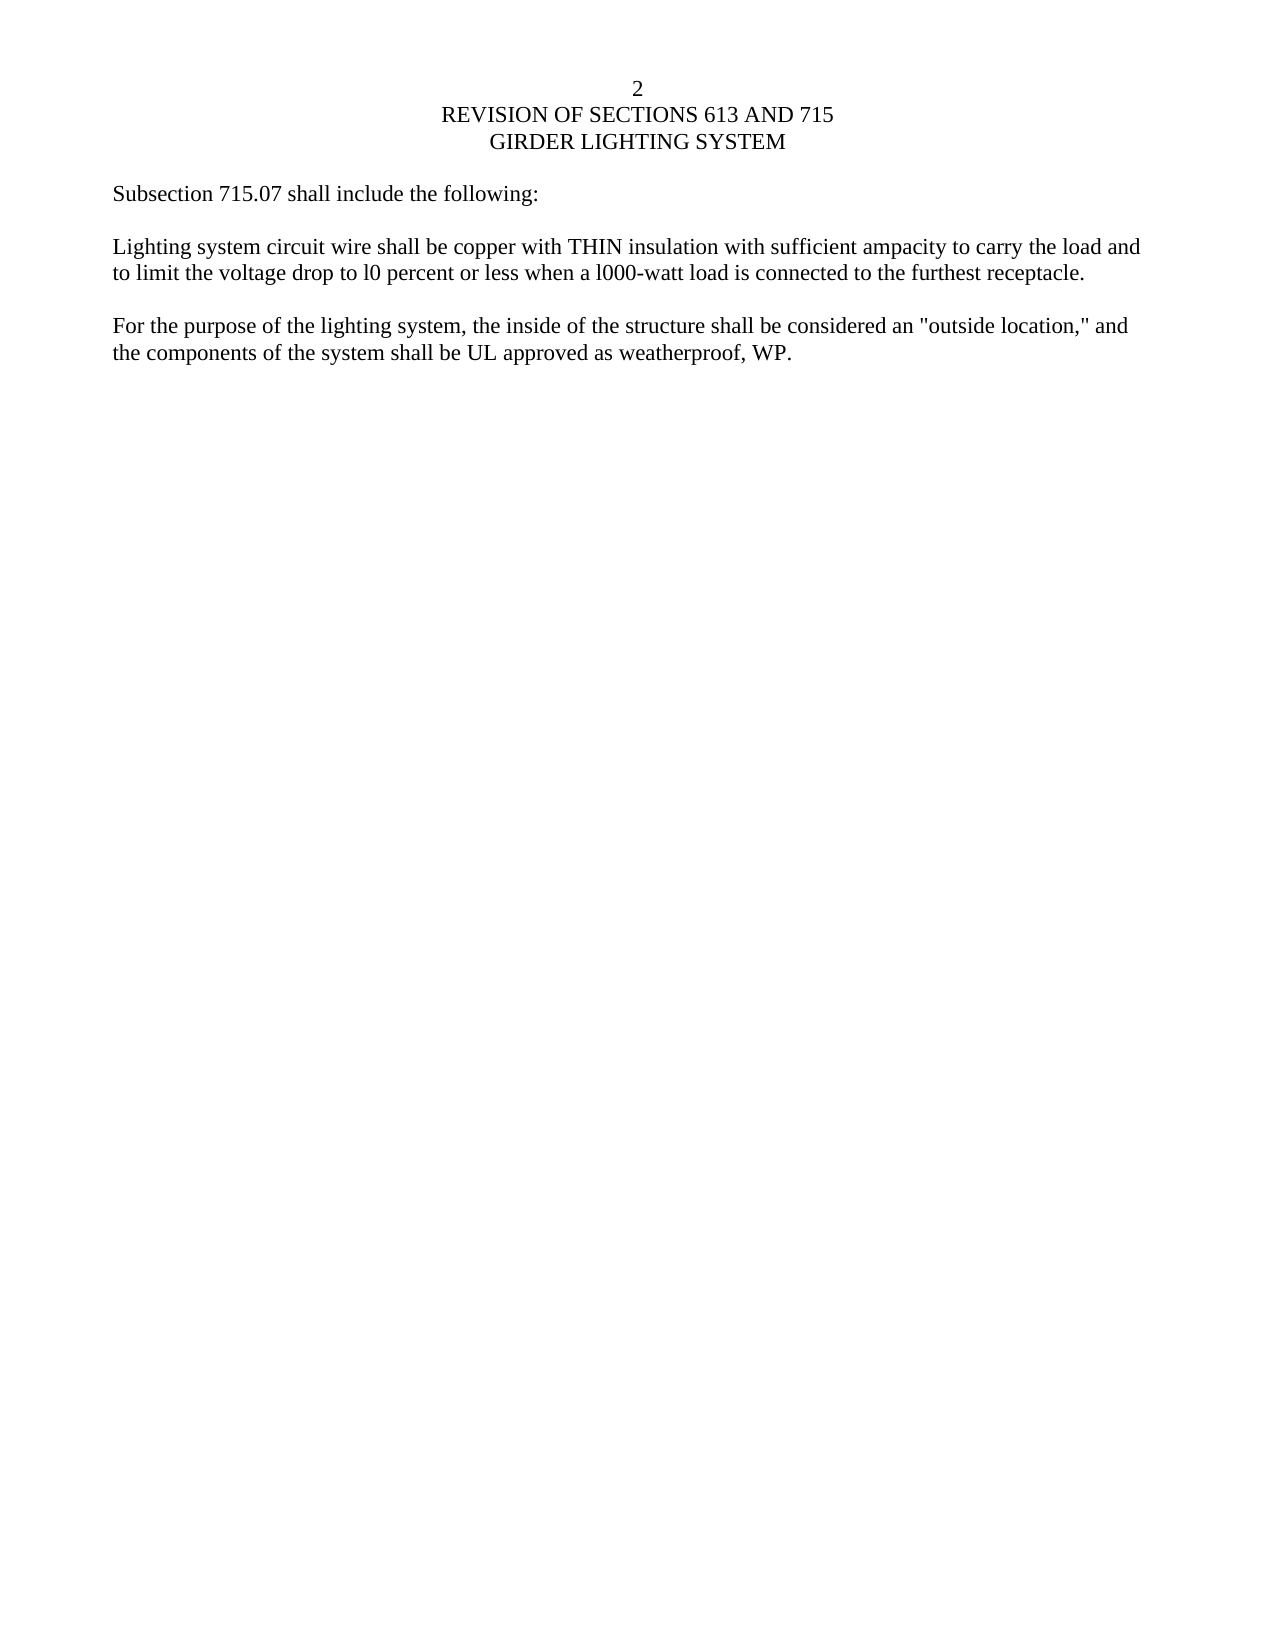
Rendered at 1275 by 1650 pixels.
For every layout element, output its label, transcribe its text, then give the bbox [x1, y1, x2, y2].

text Subsection 715.07 shall include the following: [112, 180, 1162, 207]
text REVISION OF SECTIONS 613 AND 715 [112, 101, 1162, 128]
text GIRDER LIGHTING SYSTEM [112, 128, 1162, 154]
text Lighting system circuit wire shall be copper with THIN insulation with sufficient ampacity to carry the load and to limit the voltage drop to l0 percent or less when a l000-watt load is connected to the furthest receptacle. [112, 233, 1162, 286]
text For the purpose of the lighting system, the inside of the structure shall be considered an "outside location," and the components of the system shall be UL approved as weatherproof, WP. [112, 312, 1162, 365]
text 2 [112, 75, 1162, 101]
